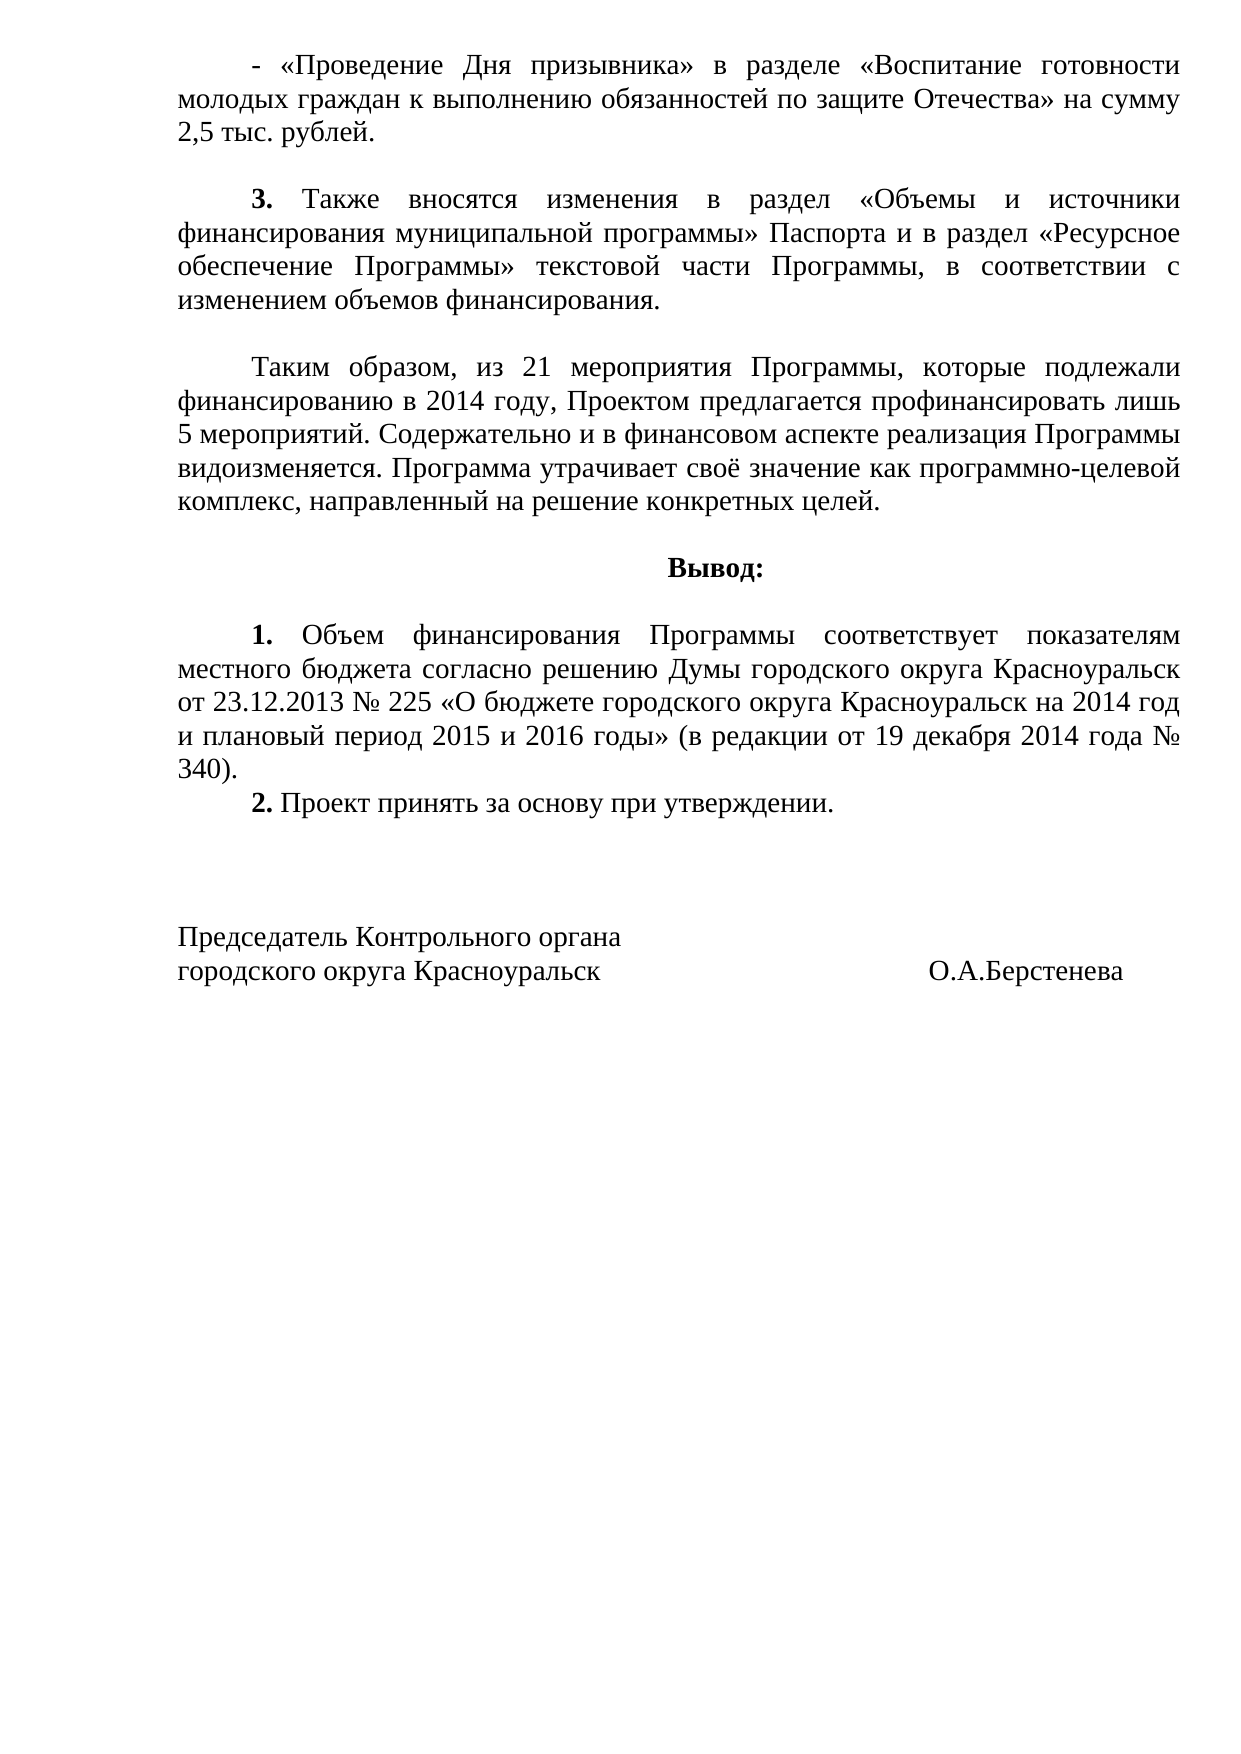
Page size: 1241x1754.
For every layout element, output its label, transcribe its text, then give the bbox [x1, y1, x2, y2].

text - «Проведение Дня призывника» в разделе «Воспитание готовности молодых граждан к выполнению обязанностей по защите Отечества» на сумму 2,5 тыс. рублей. [177, 47, 1181, 148]
list Проект принять за основу при утверждении. [251, 785, 1181, 819]
text Председатель Контрольного органа [177, 919, 1181, 953]
text городского округа Красноуральск О.А.Берстенева [177, 953, 1181, 986]
text 1. Объем финансирования Программы соответствует показателям местного бюджета согласно решению Думы городского округа Красноуральск от 23.12.2013 № 225 «О бюджете городского округа Красноуральск на 2014 год и плановый период 2015 и 2016 годы» (в редакции от 19 декабря 2014 года № 340). [177, 617, 1181, 785]
text 3. Также вносятся изменения в раздел «Объемы и источники финансирования муниципальной программы» Паспорта и в раздел «Ресурсное обеспечение Программы» текстовой части Программы, в соответствии с изменением объемов финансирования. [177, 181, 1181, 316]
text Таким образом, из 21 мероприятия Программы, которые подлежали финансированию в 2014 году, Проектом предлагается профинансировать лишь 5 мероприятий. Содержательно и в финансовом аспекте реализация Программы видоизменяется. Программа утрачивает своё значение как программно-целевой комплекс, направленный на решение конкретных целей. [177, 349, 1181, 517]
text Вывод: [177, 550, 1181, 584]
